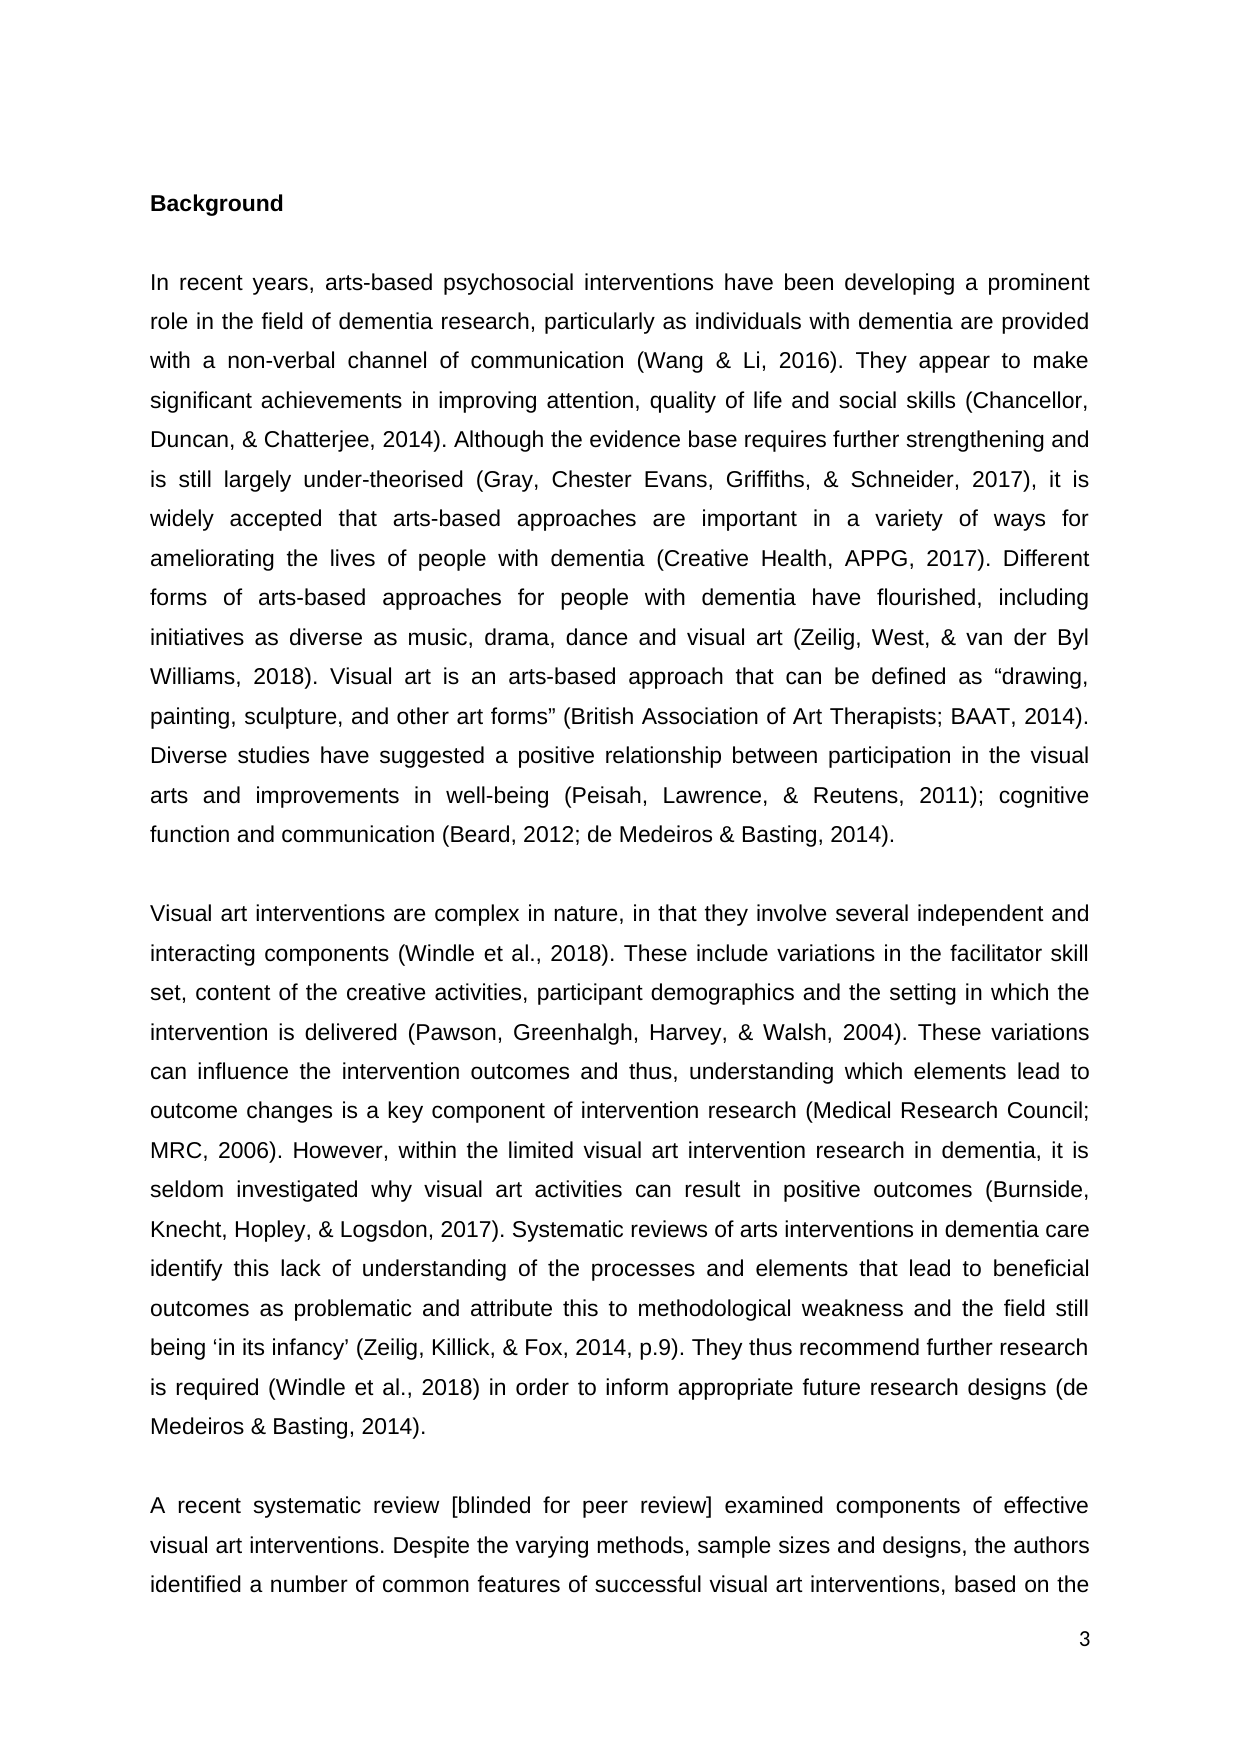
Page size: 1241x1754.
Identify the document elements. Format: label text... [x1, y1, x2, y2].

text Visual art interventions are complex in nature, in that they involve several independent and interacting components (Windle et al., 2018). These include variations in the facilitator skill set, content of the creative activities, participant demographics and the setting in which the intervention is delivered (Pawson, Greenhalgh, Harvey, & Walsh, 2004). These variations can influence the intervention outcomes and thus, understanding which elements lead to outcome changes is a key component of intervention research (Medical Research Council; MRC, 2006). However, within the limited visual art intervention research in dementia, it is seldom investigated why visual art activities can result in positive outcomes (Burnside, Knecht, Hopley, & Logsdon, 2017). Systematic reviews of arts interventions in dementia care identify this lack of understanding of the processes and elements that lead to beneficial outcomes as problematic and attribute this to methodological weakness and the field still being ‘in its infancy’ (Zeilig, Killick, & Fox, 2014, p.9). They thus recommend further research is required (Windle et al., 2018) in order to inform appropriate future research designs (de Medeiros & Basting, 2014). [150, 900, 1090, 1440]
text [150, 1492, 1090, 1598]
text Background [150, 189, 1090, 216]
text In recent years, arts-based psychosocial interventions have been developing a prominent role in the field of dementia research, particularly as individuals with dementia are provided with a non-verbal channel of communication (Wang & Li, 2016). They appear to make significant achievements in improving attention, quality of life and social skills (Chancellor, Duncan, & Chatterjee, 2014). Although the evidence base requires further strengthening and is still largely under-theorised (Gray, Chester Evans, Griffiths, & Schneider, 2017), it is widely accepted that arts-based approaches are important in a variety of ways for ameliorating the lives of people with dementia (Creative Health, APPG, 2017). Different forms of arts-based approaches for people with dementia have flourished, including initiatives as diverse as music, drama, dance and visual art (Zeilig, West, & van der Byl Williams, 2018). Visual art is an arts-based approach that can be defined as “drawing, painting, sculpture, and other art forms” (British Association of Art Therapists; BAAT, 2014). Diverse studies have suggested a positive relationship between participation in the visual arts and improvements in well-being (Peisah, Lawrence, & Reutens, 2011); cognitive function and communication (Beard, 2012; de Medeiros & Basting, 2014). [150, 268, 1090, 847]
